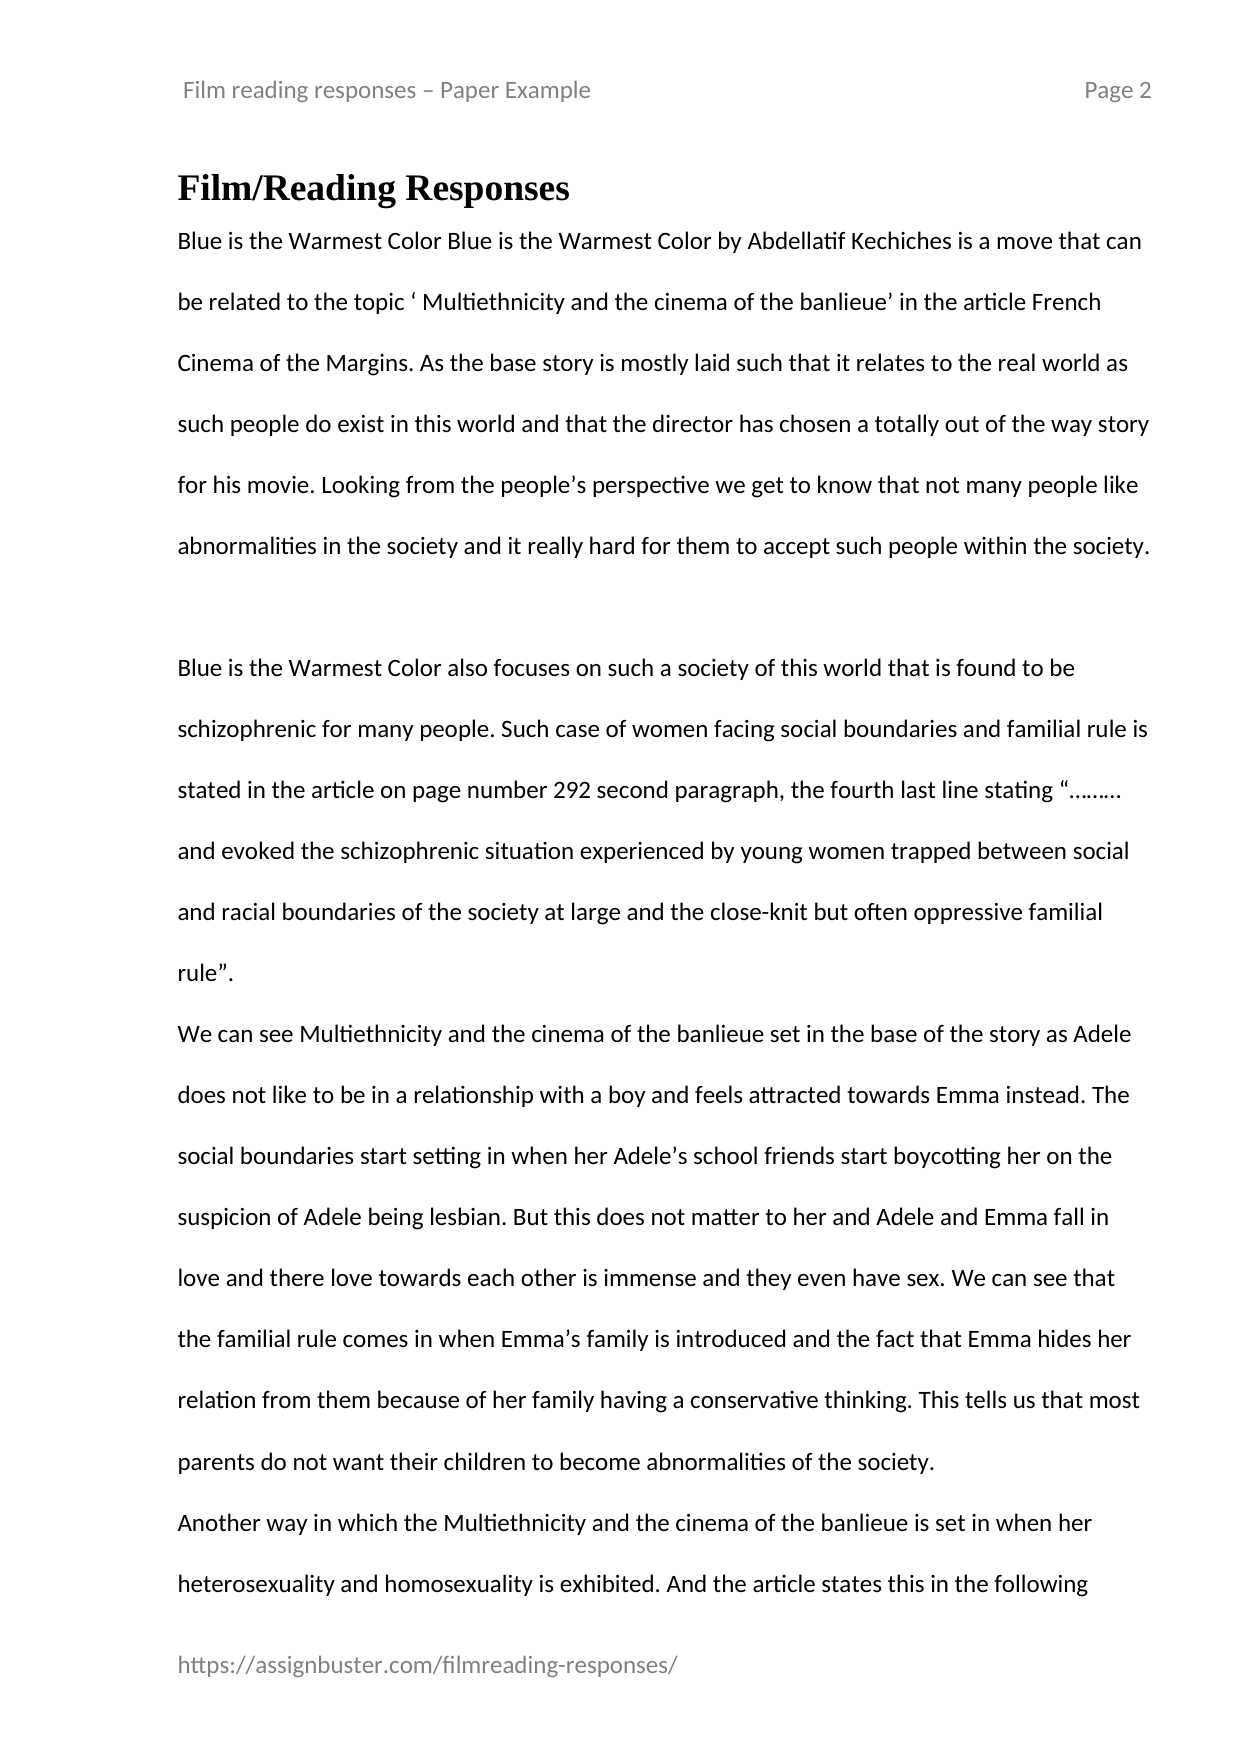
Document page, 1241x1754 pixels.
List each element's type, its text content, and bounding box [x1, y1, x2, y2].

subtitle Film/Reading Responses [177, 166, 1152, 209]
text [177, 225, 1152, 1598]
